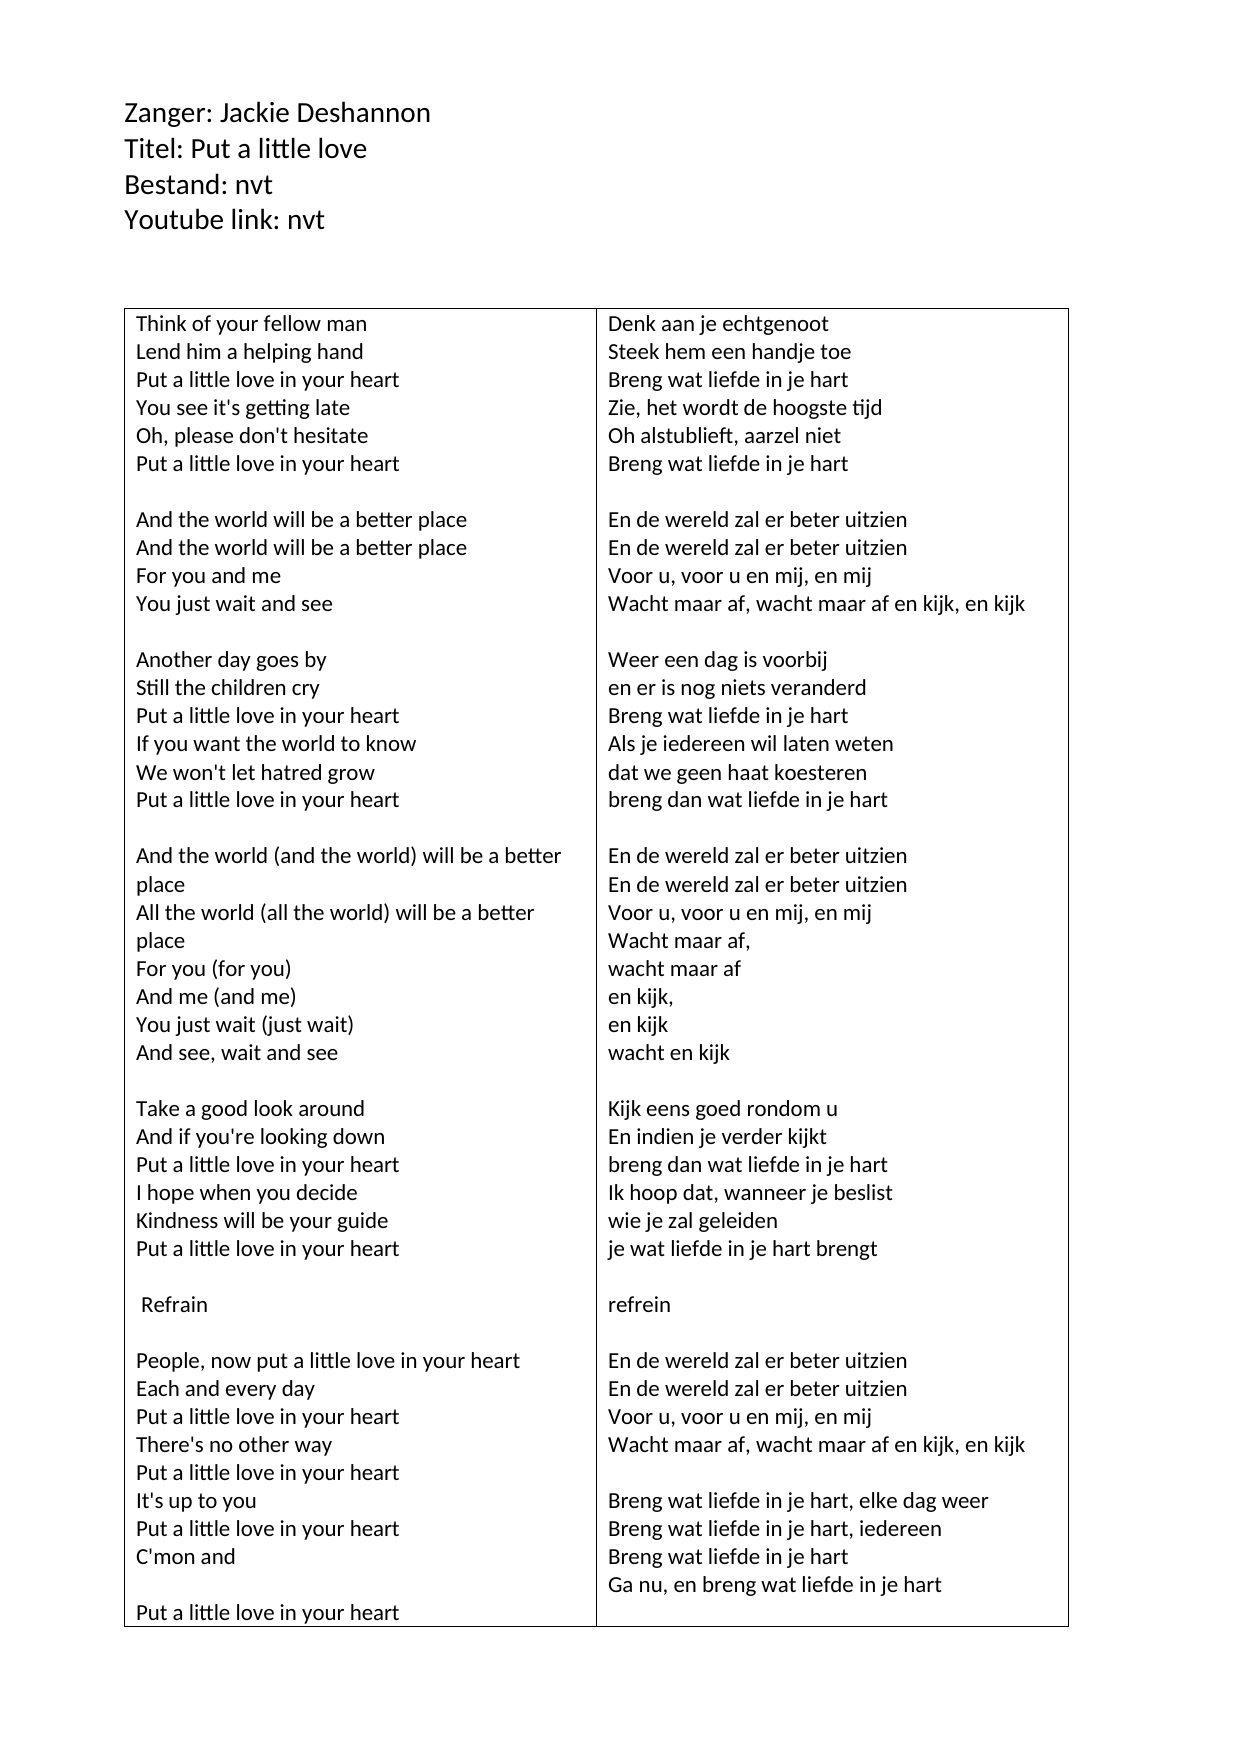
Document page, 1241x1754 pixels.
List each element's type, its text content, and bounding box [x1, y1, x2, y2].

text Zanger: Jackie Deshannon Titel: Put a little love Bestand: nvt [124, 94, 1116, 201]
table_header Think of your fellow man Lend him a helping hand Put a little love in your heart You see it's getting late Oh, please don't hesitate Put a little love in your heart And the world will be a better place And the world will be a better place For you and me You just wait and see Another day goes by Still the children cry Put a little love in your heart If you want the world to know We won't let hatred grow Put a little love in your heart And the world (and the world) will be a better place All the world (all the world) will be a better place For you (for you) And me (and me) You just wait (just wait) And see, wait and see Take a good look around And if you're looking down Put a little love in your heart I hope when you decide Kindness will be your guide Put a little love in your heart Refrain People, now put a little love in your heart Each and every day Put a little love in your heart There's no other way Put a little love in your heart It's up to you Put a little love in your heart C'mon and Put a little love in your heart [125, 309, 596, 1626]
text Youtube link: nvt [124, 201, 1116, 237]
table_header Denk aan je echtgenoot Steek hem een handje toe Breng wat liefde in je hart Zie, het wordt de hoogste tijd Oh alstublieft, aarzel niet Breng wat liefde in je hart En de wereld zal er beter uitzien En de wereld zal er beter uitzien Voor u, voor u en mij, en mij Wacht maar af, wacht maar af en kijk, en kijk Weer een dag is voorbij en er is nog niets veranderd Breng wat liefde in je hart Als je iedereen wil laten weten dat we geen haat koesteren breng dan wat liefde in je hart En de wereld zal er beter uitzien En de wereld zal er beter uitzien Voor u, voor u en mij, en mij Wacht maar af, wacht maar af en kijk, en kijk wacht en kijk Kijk eens goed rondom u En indien je verder kijkt breng dan wat liefde in je hart Ik hoop dat, wanneer je beslist wie je zal geleiden je wat liefde in je hart brengt refrein En de wereld zal er beter uitzien En de wereld zal er beter uitzien Voor u, voor u en mij, en mij Wacht maar af, wacht maar af en kijk, en kijk Breng wat liefde in je hart, elke dag weer Breng wat liefde in je hart, iedereen Breng wat liefde in je hart Ga nu, en breng wat liefde in je hart [597, 309, 1068, 1626]
